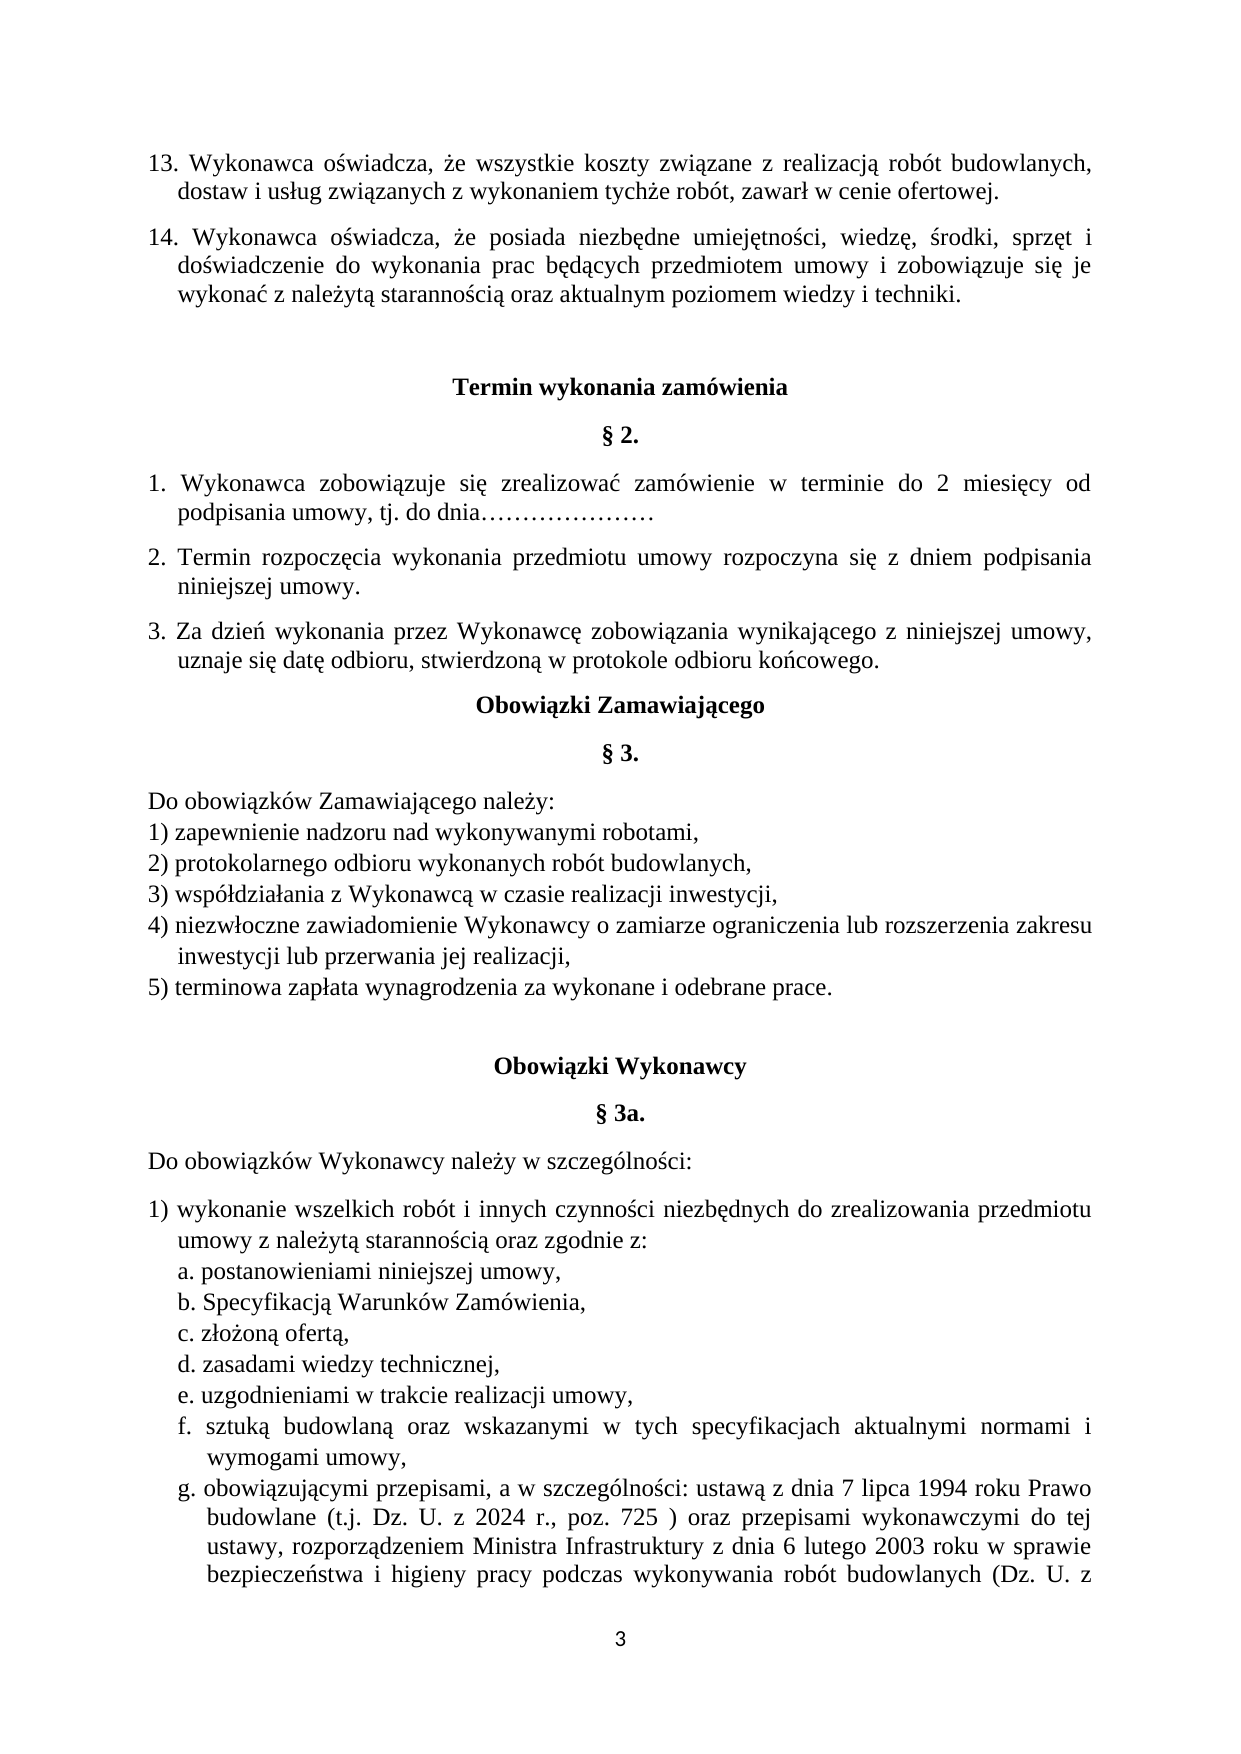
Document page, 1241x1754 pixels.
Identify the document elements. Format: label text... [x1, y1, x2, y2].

text § 3. [148, 738, 1093, 767]
text § 2. [148, 420, 1093, 449]
text b. Specyfikacją Warunków Zamówienia, [177, 1287, 1093, 1316]
text 14. Wykonawca oświadcza, że posiada niezbędne umiejętności, wiedzę, środki, sprzęt i doświadczenie do wykonania prac będących przedmiotem umowy i zobowiązuje się je wykonać z należytą starannością oraz aktualnym poziomem wiedzy i techniki. [148, 222, 1093, 308]
text § 3a. [148, 1098, 1093, 1127]
text d. zasadami wiedzy technicznej, [177, 1349, 1093, 1378]
text Obowiązki Wykonawcy [148, 1051, 1093, 1079]
text Termin wykonania zamówienia [148, 372, 1093, 401]
text 5) terminowa zapłata wynagrodzenia za wykonane i odebrane prace. [148, 972, 1093, 1001]
text 1. Wykonawca zobowiązuje się zrealizować zamówienie w terminie do 2 miesięcy od podpisania umowy, tj. do dnia………………… [148, 468, 1093, 525]
text 2. Termin rozpoczęcia wykonania przedmiotu umowy rozpoczyna się z dniem podpisania niniejszej umowy. [148, 542, 1093, 599]
text f. sztuką budowlaną oraz wskazanymi w tych specyfikacjach aktualnymi normami i wymogami umowy, [177, 1411, 1093, 1471]
text 2) protokolarnego odbioru wykonanych robót budowlanych, [148, 848, 1093, 877]
text 3. Za dzień wykonania przez Wykonawcę zobowiązania wynikającego z niniejszej umowy, uznaje się datę odbioru, stwierdzoną w protokole odbioru końcowego. [148, 616, 1093, 674]
text 3) współdziałania z Wykonawcą w czasie realizacji inwestycji, [148, 879, 1093, 908]
text 13. Wykonawca oświadcza, że wszystkie koszty związane z realizacją robót budowlanych, dostaw i usług związanych z wykonaniem tychże robót, zawarł w cenie ofertowej. [148, 148, 1093, 205]
text 1) zapewnienie nadzoru nad wykonywanymi robotami, [148, 817, 1093, 846]
text c. złożoną ofertą, [177, 1318, 1093, 1347]
text Obowiązki Zamawiającego [148, 690, 1093, 719]
text e. uzgodnieniami w trakcie realizacji umowy, [177, 1380, 1093, 1409]
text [177, 1473, 1093, 1588]
text Do obowiązków Zamawiającego należy: [148, 786, 1093, 814]
text 4) niezwłoczne zawiadomienie Wykonawcy o zamiarze ograniczenia lub rozszerzenia zakresu inwestycji lub przerwania jej realizacji, [148, 910, 1093, 970]
text Do obowiązków Wykonawcy należy w szczególności: [148, 1146, 1093, 1175]
text a. postanowieniami niniejszej umowy, [177, 1256, 1093, 1285]
text 1) wykonanie wszelkich robót i innych czynności niezbędnych do zrealizowania przedmiotu umowy z należytą starannością oraz zgodnie z: [148, 1194, 1093, 1254]
